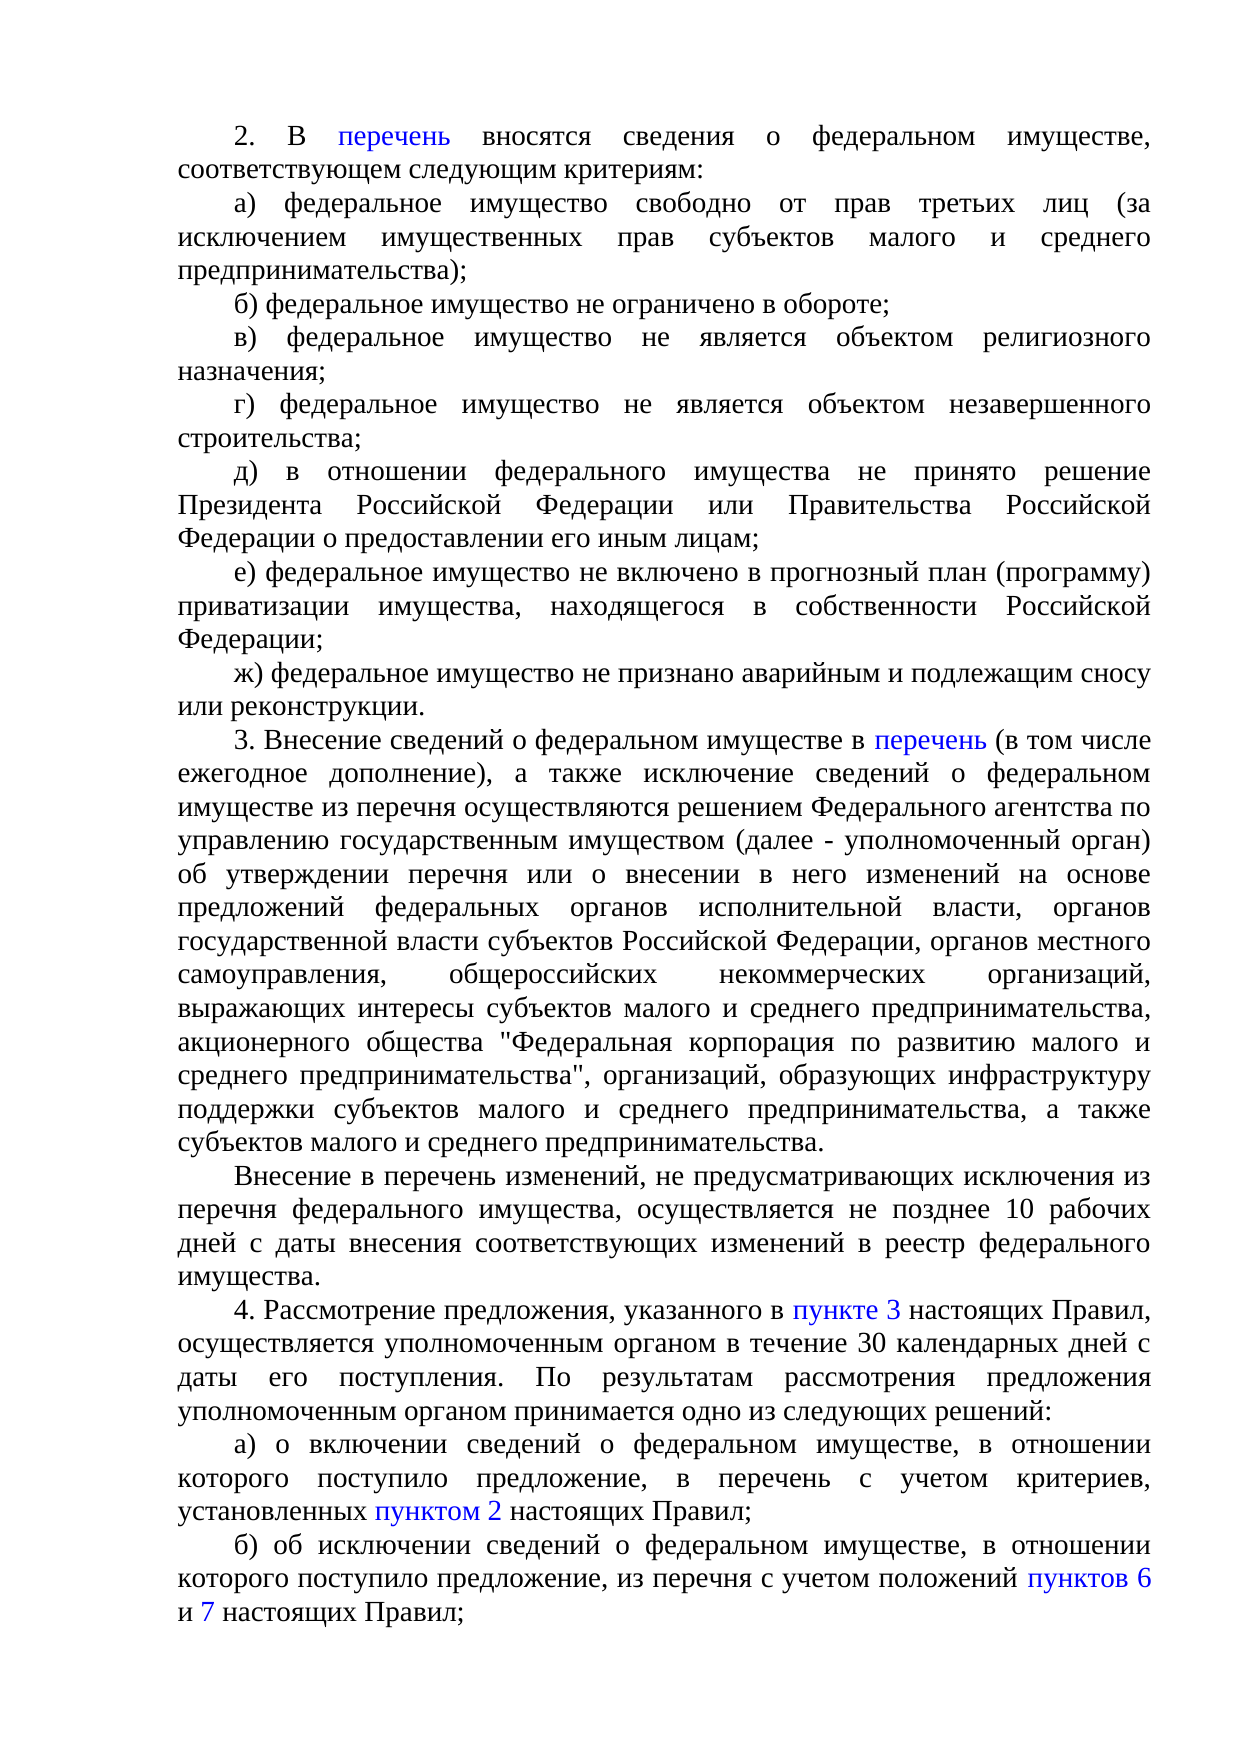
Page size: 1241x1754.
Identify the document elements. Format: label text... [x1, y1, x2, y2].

text г) федеральное имущество не является объектом незавершенного строительства; [177, 386, 1152, 453]
text Внесение в перечень изменений, не предусматривающих исключения из перечня федерального имущества, осуществляется не позднее 10 рабочих дней с даты внесения соответствующих изменений в реестр федерального имущества. [177, 1158, 1152, 1292]
text б) федеральное имущество не ограничено в обороте; [177, 286, 1152, 319]
text а) о включении сведений о федеральном имуществе, в отношении которого поступило предложение, в перечень с учетом критериев, установленных пунктом 2 настоящих Правил; [177, 1426, 1152, 1527]
text б) об исключении сведений о федеральном имуществе, в отношении которого поступило предложение, из перечня с учетом положений пунктов 6 и 7 настоящих Правил; [177, 1527, 1152, 1627]
text 2. В перечень вносятся сведения о федеральном имуществе, соответствующем следующим критериям: [177, 118, 1152, 185]
text в) федеральное имущество не является объектом религиозного назначения; [177, 319, 1152, 386]
text д) в отношении федерального имущества не принято решение Президента Российской Федерации или Правительства Российской Федерации о предоставлении его иным лицам; [177, 453, 1152, 554]
text е) федеральное имущество не включено в прогнозный план (программу) приватизации имущества, находящегося в собственности Российской Федерации; [177, 554, 1152, 655]
text 4. Рассмотрение предложения, указанного в пункте 3 настоящих Правил, осуществляется уполномоченным органом в течение 30 календарных дней с даты его поступления. По результатам рассмотрения предложения уполномоченным органом принимается одно из следующих решений: [177, 1292, 1152, 1426]
text а) федеральное имущество свободно от прав третьих лиц (за исключением имущественных прав субъектов малого и среднего предпринимательства); [177, 185, 1152, 286]
text 3. Внесение сведений о федеральном имуществе в перечень (в том числе ежегодное дополнение), а также исключение сведений о федеральном имуществе из перечня осуществляются решением Федерального агентства по управлению государственным имуществом (далее - уполномоченный орган) об утверждении перечня или о внесении в него изменений на основе предложений федеральных органов исполнительной власти, органов государственной власти субъектов Российской Федерации, органов местного самоуправления, общероссийских некоммерческих организаций, выражающих интересы субъектов малого и среднего предпринимательства, акционерного общества "Федеральная корпорация по развитию малого и среднего предпринимательства", организаций, образующих инфраструктуру поддержки субъектов малого и среднего предпринимательства, а также субъектов малого и среднего предпринимательства. [177, 722, 1152, 1158]
text ж) федеральное имущество не признано аварийным и подлежащим сносу или реконструкции. [177, 655, 1152, 722]
